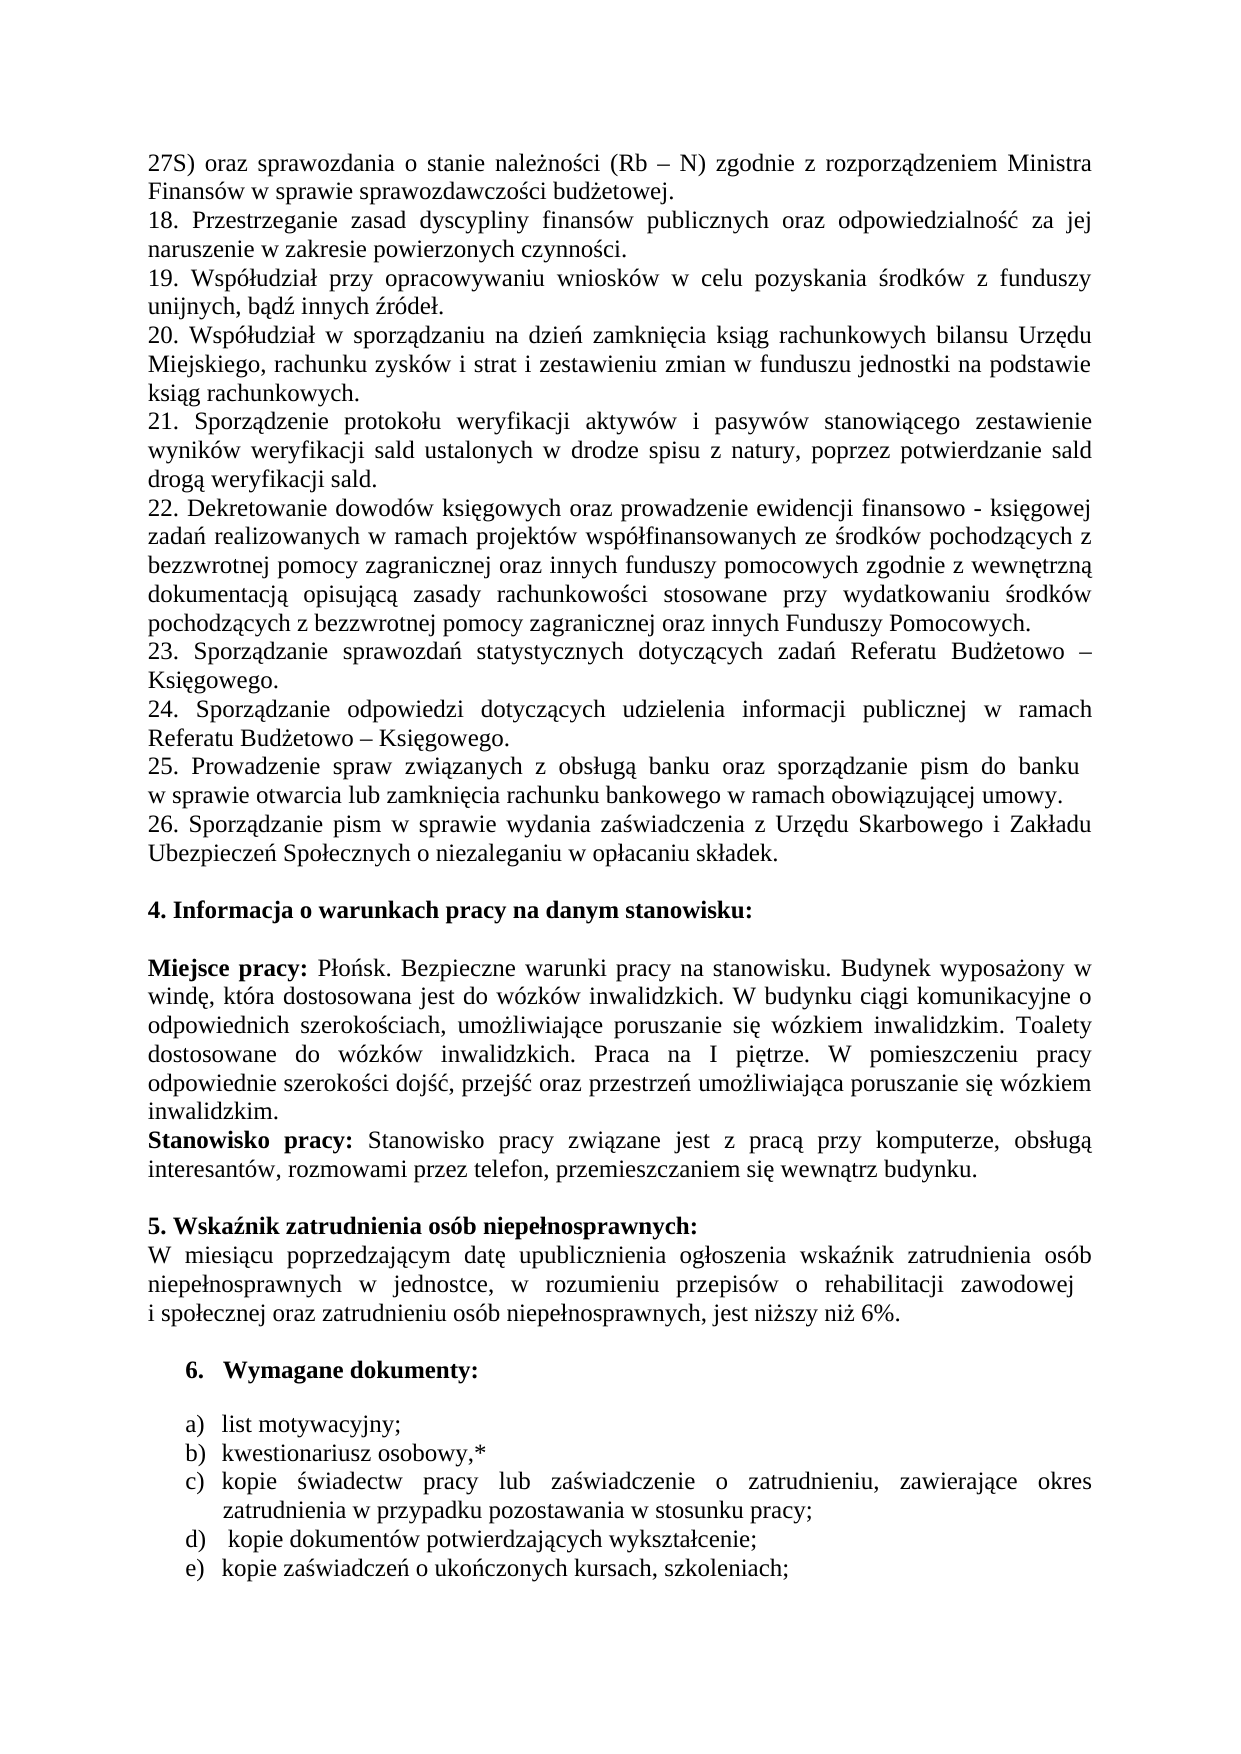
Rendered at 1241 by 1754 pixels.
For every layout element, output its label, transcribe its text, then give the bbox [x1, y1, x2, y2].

text 19. Współudział przy opracowywaniu wniosków w celu pozyskania środków z funduszy unijnych, bądź innych źródeł. [148, 263, 1093, 320]
text 23. Sporządzanie sprawozdań statystycznych dotyczących zadań Referatu Budżetowo – Księgowego. [148, 636, 1093, 694]
text 26. Sporządzanie pism w sprawie wydania zaświadczenia z Urzędu Skarbowego i Zakładu Ubezpieczeń Społecznych o niezaleganiu w opłacaniu składek. [148, 809, 1093, 866]
text 21. Sporządzenie protokołu weryfikacji aktywów i pasywów stanowiącego zestawienie wyników weryfikacji sald ustalonych w drodze spisu z natury, poprzez potwierdzanie sald drogą weryfikacji sald. [148, 406, 1093, 493]
text 4. Informacja o warunkach pracy na danym stanowisku: [148, 895, 1093, 924]
list kopie zaświadczeń o ukończonych kursach, szkoleniach; [185, 1553, 1093, 1581]
text 20. Współudział w sporządzaniu na dzień zamknięcia ksiąg rachunkowych bilansu Urzędu Miejskiego, rachunku zysków i strat i zestawieniu zmian w funduszu jednostki na podstawie ksiąg rachunkowych. [148, 320, 1093, 406]
text 18. Przestrzeganie zasad dyscypliny finansów publicznych oraz odpowiedzialność za jej naruszenie w zakresie powierzonych czynności. [148, 205, 1093, 263]
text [148, 148, 1093, 205]
text 25. Prowadzenie spraw związanych z obsługą banku oraz sporządzanie pism do banku w sprawie otwarcia lub zamknięcia rachunku bankowego w ramach obowiązującej umowy. [148, 751, 1093, 809]
list list motywacyjny; [185, 1409, 1093, 1438]
text Stanowisko pracy: Stanowisko pracy związane jest z pracą przy komputerze, obsługą interesantów, rozmowami przez telefon, przemieszczaniem się wewnątrz budynku. [148, 1125, 1093, 1183]
list kopie świadectw pracy lub zaświadczenie o zatrudnieniu, zawierające okres zatrudnienia w przypadku pozostawania w stosunku pracy; [185, 1466, 1093, 1524]
list kwestionariusz osobowy,* [185, 1438, 1093, 1466]
list Wymagane dokumenty: [185, 1355, 1093, 1384]
text Miejsce pracy: Płońsk. Bezpieczne warunki pracy na stanowisku. Budynek wyposażony w windę, która dostosowana jest do wózków inwalidzkich. W budynku ciągi komunikacyjne o odpowiednich szerokościach, umożliwiające poruszanie się wózkiem inwalidzkim. Toalety dostosowane do wózków inwalidzkich. Praca na I piętrze. W pomieszczeniu pracy odpowiednie szerokości dojść, przejść oraz przestrzeń umożliwiająca poruszanie się wózkiem inwalidzkim. [148, 953, 1093, 1125]
text W miesiącu poprzedzającym datę upublicznienia ogłoszenia wskaźnik zatrudnienia osób niepełnosprawnych w jednostce, w rozumieniu przepisów o rehabilitacji zawodowej i społecznej oraz zatrudnieniu osób niepełnosprawnych, jest niższy niż 6%. [148, 1240, 1093, 1326]
text 24. Sporządzanie odpowiedzi dotyczących udzielenia informacji publicznej w ramach Referatu Budżetowo – Księgowego. [148, 694, 1093, 751]
list kopie dokumentów potwierdzających wykształcenie; [185, 1524, 1093, 1553]
text 22. Dekretowanie dowodów księgowych oraz prowadzenie ewidencji finansowo - księgowej zadań realizowanych w ramach projektów współfinansowanych ze środków pochodzących z bezzwrotnej pomocy zagranicznej oraz innych funduszy pomocowych zgodnie z wewnętrzną dokumentacją opisującą zasady rachunkowości stosowane przy wydatkowaniu środków pochodzących z bezzwrotnej pomocy zagranicznej oraz innych Funduszy Pomocowych. [148, 493, 1093, 636]
text 5. Wskaźnik zatrudnienia osób niepełnosprawnych: [148, 1211, 1093, 1240]
